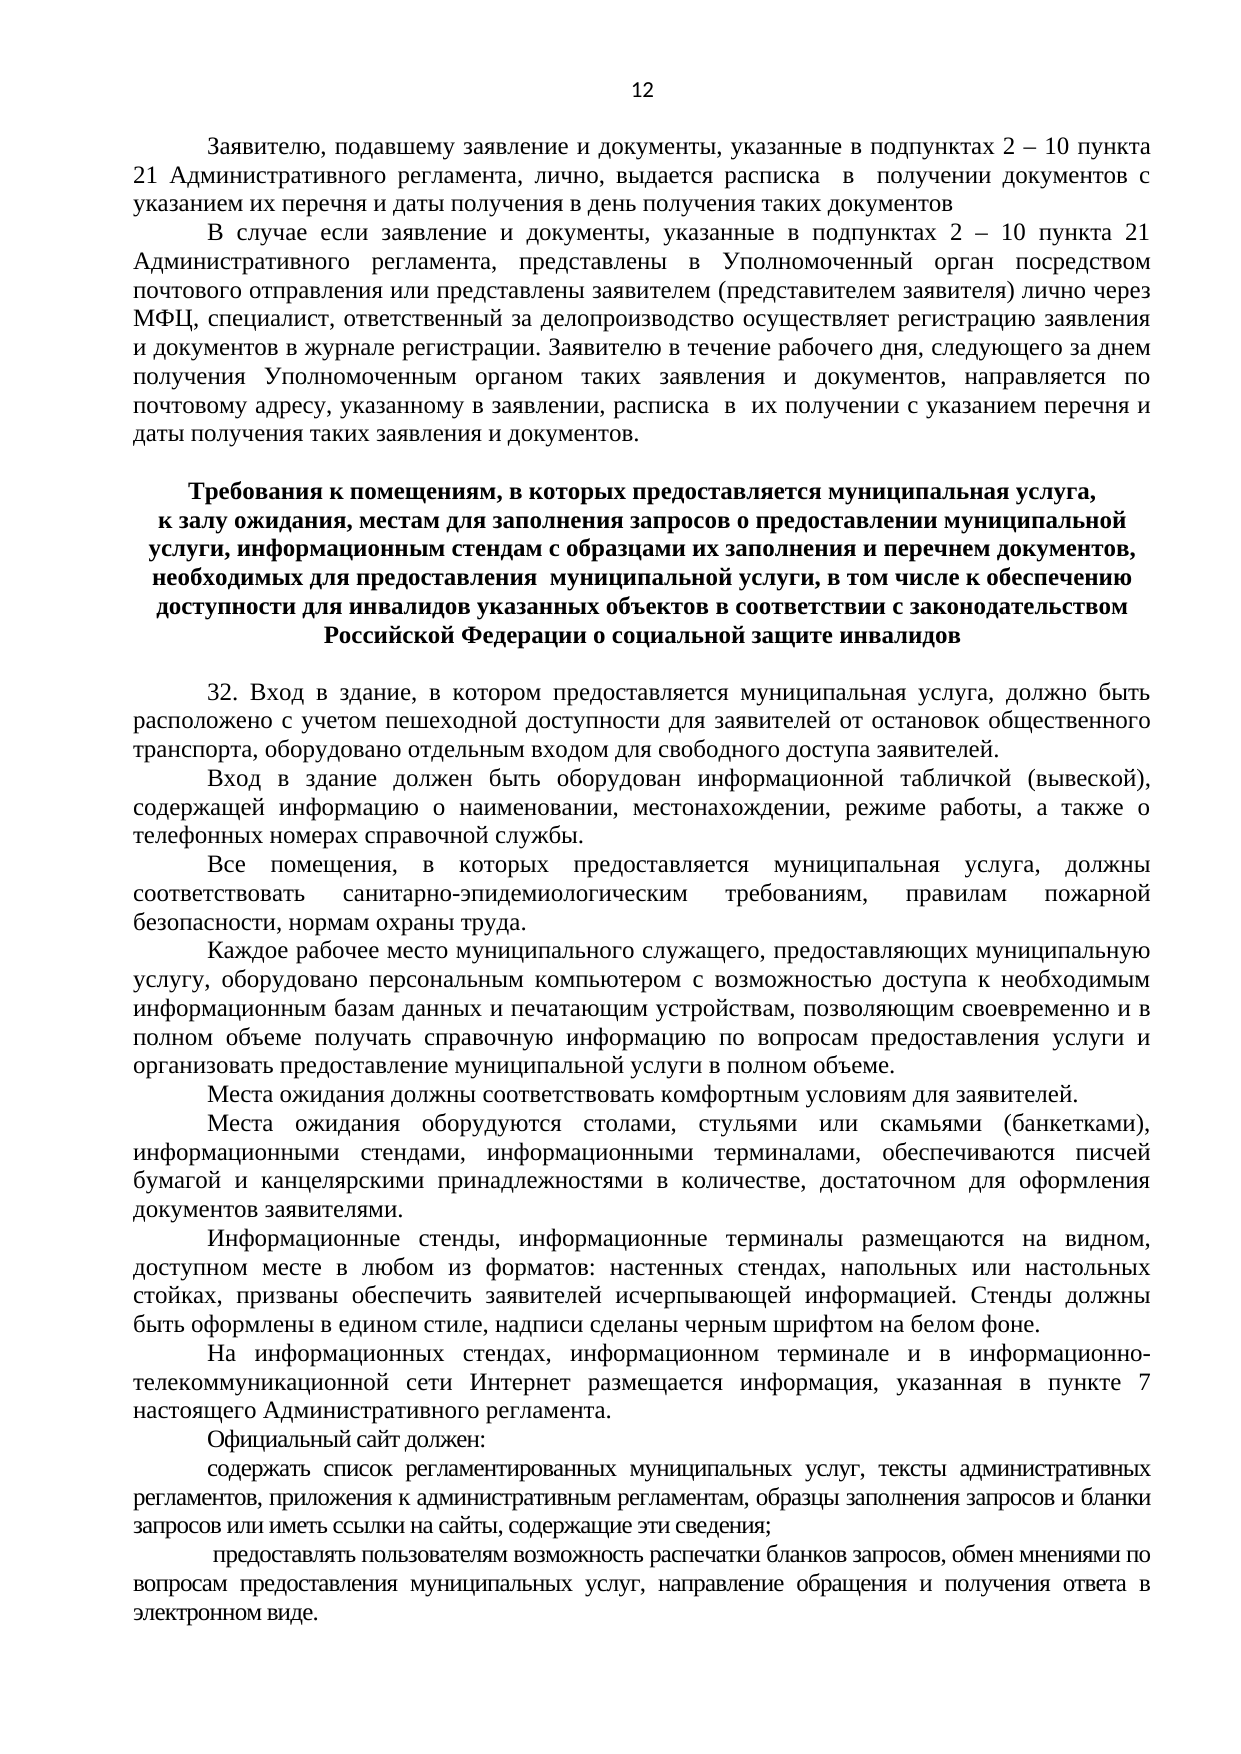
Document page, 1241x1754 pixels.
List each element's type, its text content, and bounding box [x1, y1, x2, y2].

text Места ожидания должны соответствовать комфортным условиям для заявителей. [133, 1079, 1152, 1108]
text В случае если заявление и документы, указанные в подпунктах 2 – 10 пункта 21 Административного регламента, представлены в Уполномоченный орган посредством почтового отправления или представлены заявителем (представителем заявителя) лично через МФЦ, специалист, ответственный за делопроизводство осуществляет регистрацию заявления и документов в журнале регистрации. Заявителю в течение рабочего дня, следующего за днем получения Уполномоченным органом таких заявления и документов, направляется по почтовому адресу, указанному в заявлении, расписка в их получении с указанием перечня и даты получения таких заявления и документов. [133, 217, 1152, 447]
text к залу ожидания, местам для заполнения запросов о предоставлении муниципальной услуги, информационным стендам с образцами их заполнения и перечнем документов, необходимых для предоставления муниципальной услуги, в том числе к обеспечению доступности для инвалидов указанных объектов в соответствии с законодательством Российской Федерации о социальной защите инвалидов [133, 505, 1152, 648]
text предоставлять пользователям возможность распечатки бланков запросов, обмен мнениями по вопросам предоставления муниципальных услуг, направление обращения и получения ответа в электронном виде. [133, 1539, 1152, 1625]
text Каждое рабочее место муниципального служащего, предоставляющих муниципальную услугу, оборудовано персональным компьютером с возможностью доступа к необходимым информационным базам данных и печатающим устройствам, позволяющим своевременно и в полном объеме получать справочную информацию по вопросам предоставления услуги и организовать предоставление муниципальной услуги в полном объеме. [133, 935, 1152, 1079]
text Места ожидания оборудуются столами, стульями или скамьями (банкетками), информационными стендами, информационными терминалами, обеспечиваются писчей бумагой и канцелярскими принадлежностями в количестве, достаточном для оформления документов заявителями. [133, 1108, 1152, 1223]
text Вход в здание должен быть оборудован информационной табличкой (вывеской), содержащей информацию о наименовании, местонахождении, режиме работы, а также о телефонных номерах справочной службы. [133, 763, 1152, 849]
text 32. Вход в здание, в котором предоставляется муниципальная услуга, должно быть расположено с учетом пешеходной доступности для заявителей от остановок общественного транспорта, оборудовано отдельным входом для свободного доступа заявителей. [133, 677, 1152, 763]
text Заявителю, подавшему заявление и документы, указанные в подпунктах 2 – 10 пункта 21 Административного регламента, лично, выдается расписка в получении документов с указанием их перечня и даты получения в день получения таких документов [133, 131, 1152, 217]
text На информационных стендах, информационном терминале и в информационно-телекоммуникационной сети Интернет размещается информация, указанная в пункте 7 настоящего Административного регламента. [133, 1338, 1152, 1424]
text содержать список регламентированных муниципальных услуг, тексты административных регламентов, приложения к административным регламентам, образцы заполнения запросов и бланки запросов или иметь ссылки на сайты, содержащие эти сведения; [133, 1453, 1152, 1539]
text Официальный сайт должен: [133, 1424, 1152, 1453]
text Требования к помещениям, в которых предоставляется муниципальная услуга, [133, 476, 1152, 505]
text Информационные стенды, информационные терминалы размещаются на видном, доступном месте в любом из форматов: настенных стендах, напольных или настольных стойках, призваны обеспечить заявителей исчерпывающей информацией. Стенды должны быть оформлены в едином стиле, надписи сделаны черным шрифтом на белом фоне. [133, 1223, 1152, 1338]
text Все помещения, в которых предоставляется муниципальная услуга, должны соответствовать санитарно-эпидемиологическим требованиям, правилам пожарной безопасности, нормам охраны труда. [133, 849, 1152, 935]
